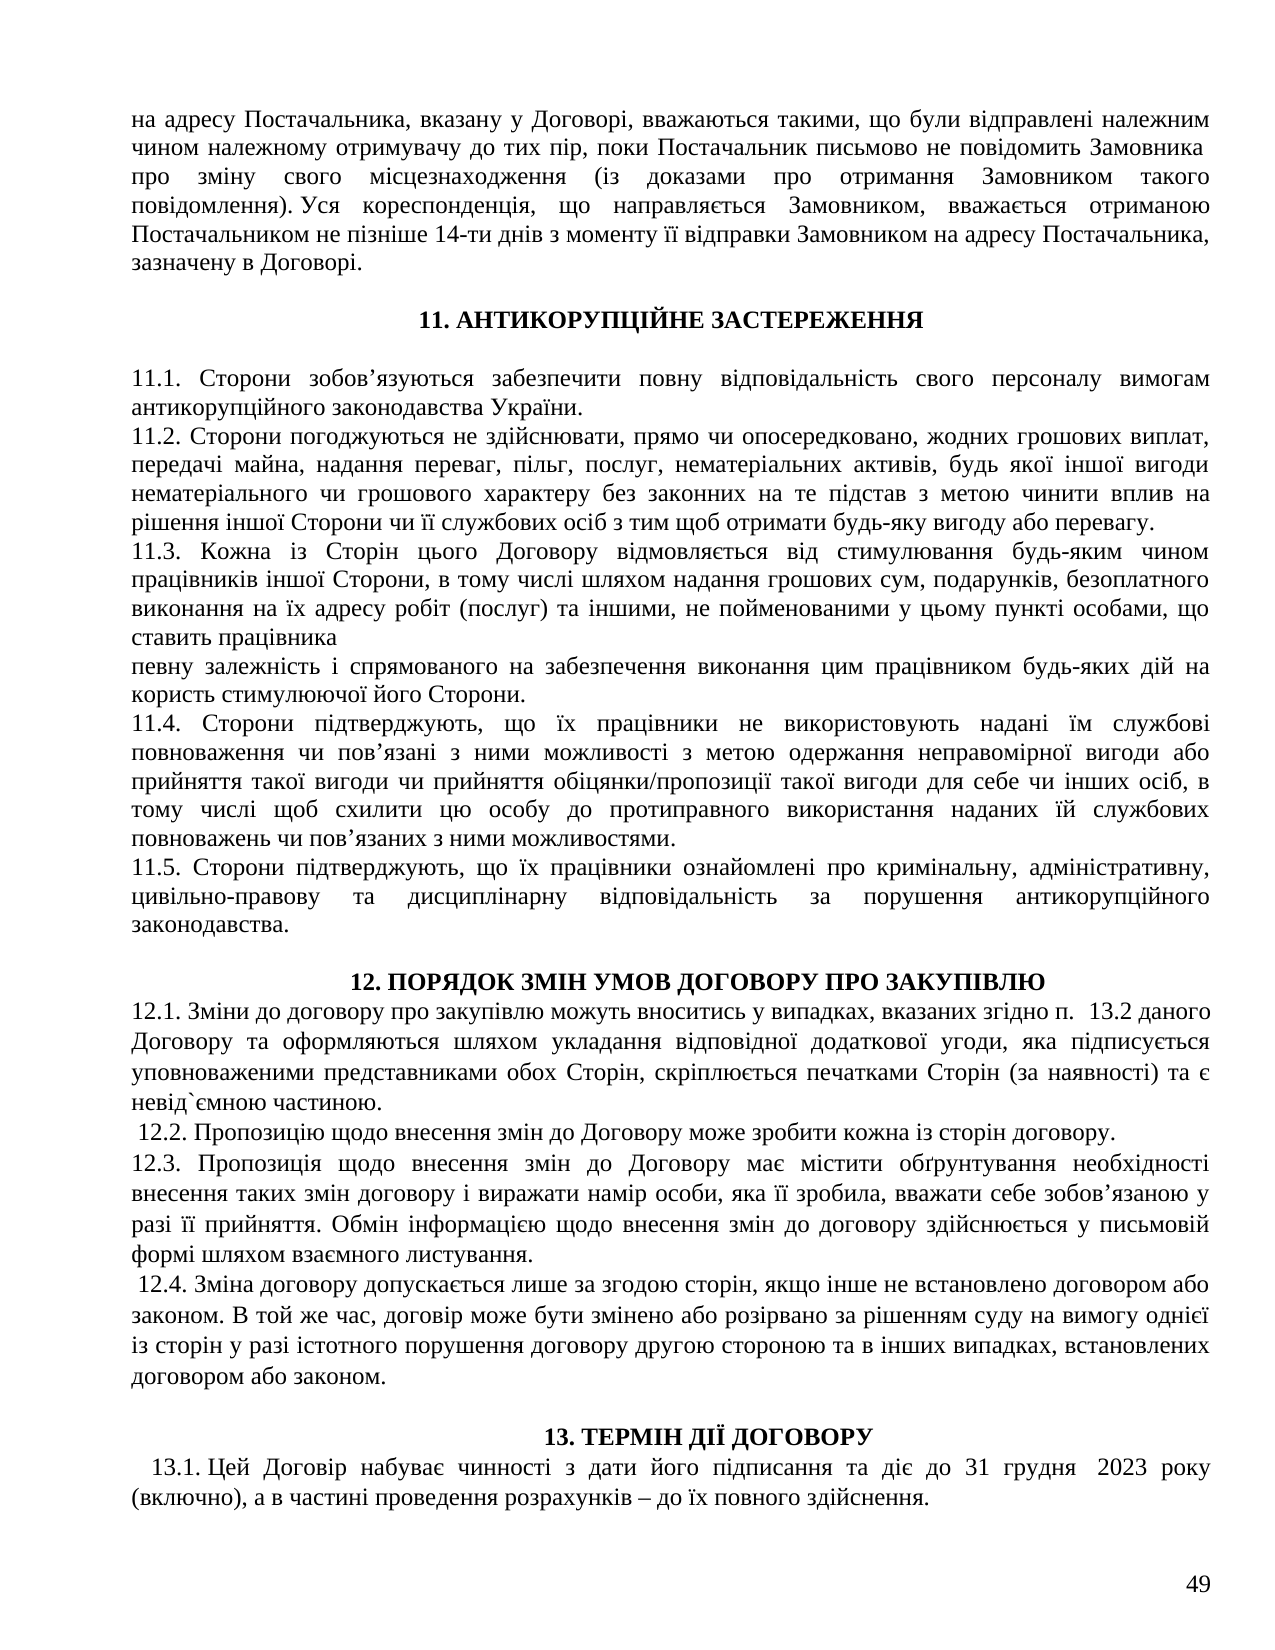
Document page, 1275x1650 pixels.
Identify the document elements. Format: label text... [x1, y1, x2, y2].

text 12.2. Пропозицію щодо внесення змін до Договору може зробити кожна із сторін договору. [131, 1117, 1211, 1146]
text 12.3. Пропозиція щодо внесення змін до Договору має містити обґрунтування необхідності внесення таких змін договору і виражати намір особи, яка її зробила, вважати себе зобов’язаною у разі її прийняття. Обмін інформацією щодо внесення змін до договору здійснюється у письмовій формі шляхом взаємного листування. [131, 1148, 1211, 1268]
text 11.2. Сторони погоджуються не здійснювати, прямо чи опосередковано, жодних грошових виплат, передачі майна, надання переваг, пільг, послуг, нематеріальних активів, будь якої іншої вигоди нематеріального чи грошового характеру без законних на те підстав з метою чинити вплив на рішення іншої Сторони чи її службових осіб з тим щоб отримати будь-яку вигоду або перевагу. [131, 421, 1211, 536]
text 13.1. Цей Договір набуває чинності з дати його підписання та діє до 31 грудня 2023 року (включно), а в частині проведення розрахунків – до їх повного здійснення. [131, 1452, 1211, 1511]
text 12.4. Зміна договору допускається лише за згодою сторін, якщо інше не встановлено договором або законом. В той же час, договір може бути змінено або розірвано за рішенням суду на вимогу однієї із сторін у разі істотного порушення договору другою стороною та в інших випадках, встановлених договором або законом. [131, 1269, 1211, 1389]
text 11. АНТИКОРУПЦІЙНЕ ЗАСТЕРЕЖЕННЯ [131, 305, 1211, 334]
text 11.4. Сторони підтверджують, що їх працівники не використовують надані їм службові повноваження чи пов’язані з ними можливості з метою одержання неправомірної вигоди або прийняття такої вигоди чи прийняття обіцянки/пропозиції такої вигоди для себе чи інших осіб, в тому числі щоб схилити цю особу до протиправного використання наданих їй службових повноважень чи пов’язаних з ними можливостями. [131, 708, 1211, 852]
text 12.1. Зміни до договору про закупівлю можуть вноситись у випадках, вказаних згідно п. 13.2 даного Договору та оформляються шляхом укладання відповідної додаткової угоди, яка підписується уповноваженими представниками обох Сторін, скріплюється печатками Сторін (за наявності) та є невід`ємною частиною. [131, 996, 1211, 1116]
text 12. ПОРЯДОК ЗМІН УМОВ ДОГОВОРУ ПРО ЗАКУПІВЛЮ [131, 967, 1211, 996]
text 11.3. Кожна із Сторін цього Договору відмовляється від стимулювання будь-яким чином працівників іншої Сторони, в тому числі шляхом надання грошових сум, подарунків, безоплатного виконання на їх адресу робіт (послуг) та іншими, не пойменованими у цьому пункті особами, що ставить працівника [131, 536, 1211, 651]
text 11.1. Сторони зобов’язуються забезпечити повну відповідальність свого персоналу вимогам антикорупційного законодавства України. [131, 363, 1211, 421]
text 11.5. Сторони підтверджують, що їх працівники ознайомлені про кримінальну, адміністративну, цивільно-правову та дисциплінарну відповідальність за порушення антикорупційного законодавства. [131, 852, 1211, 938]
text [131, 104, 1211, 276]
text певну залежність і спрямованого на забезпечення виконання цим працівником будь-яких дій на користь стимулюючої його Сторони. [131, 651, 1211, 708]
text 13. ТЕРМІН ДІЇ ДОГОВОРУ [131, 1422, 1211, 1450]
